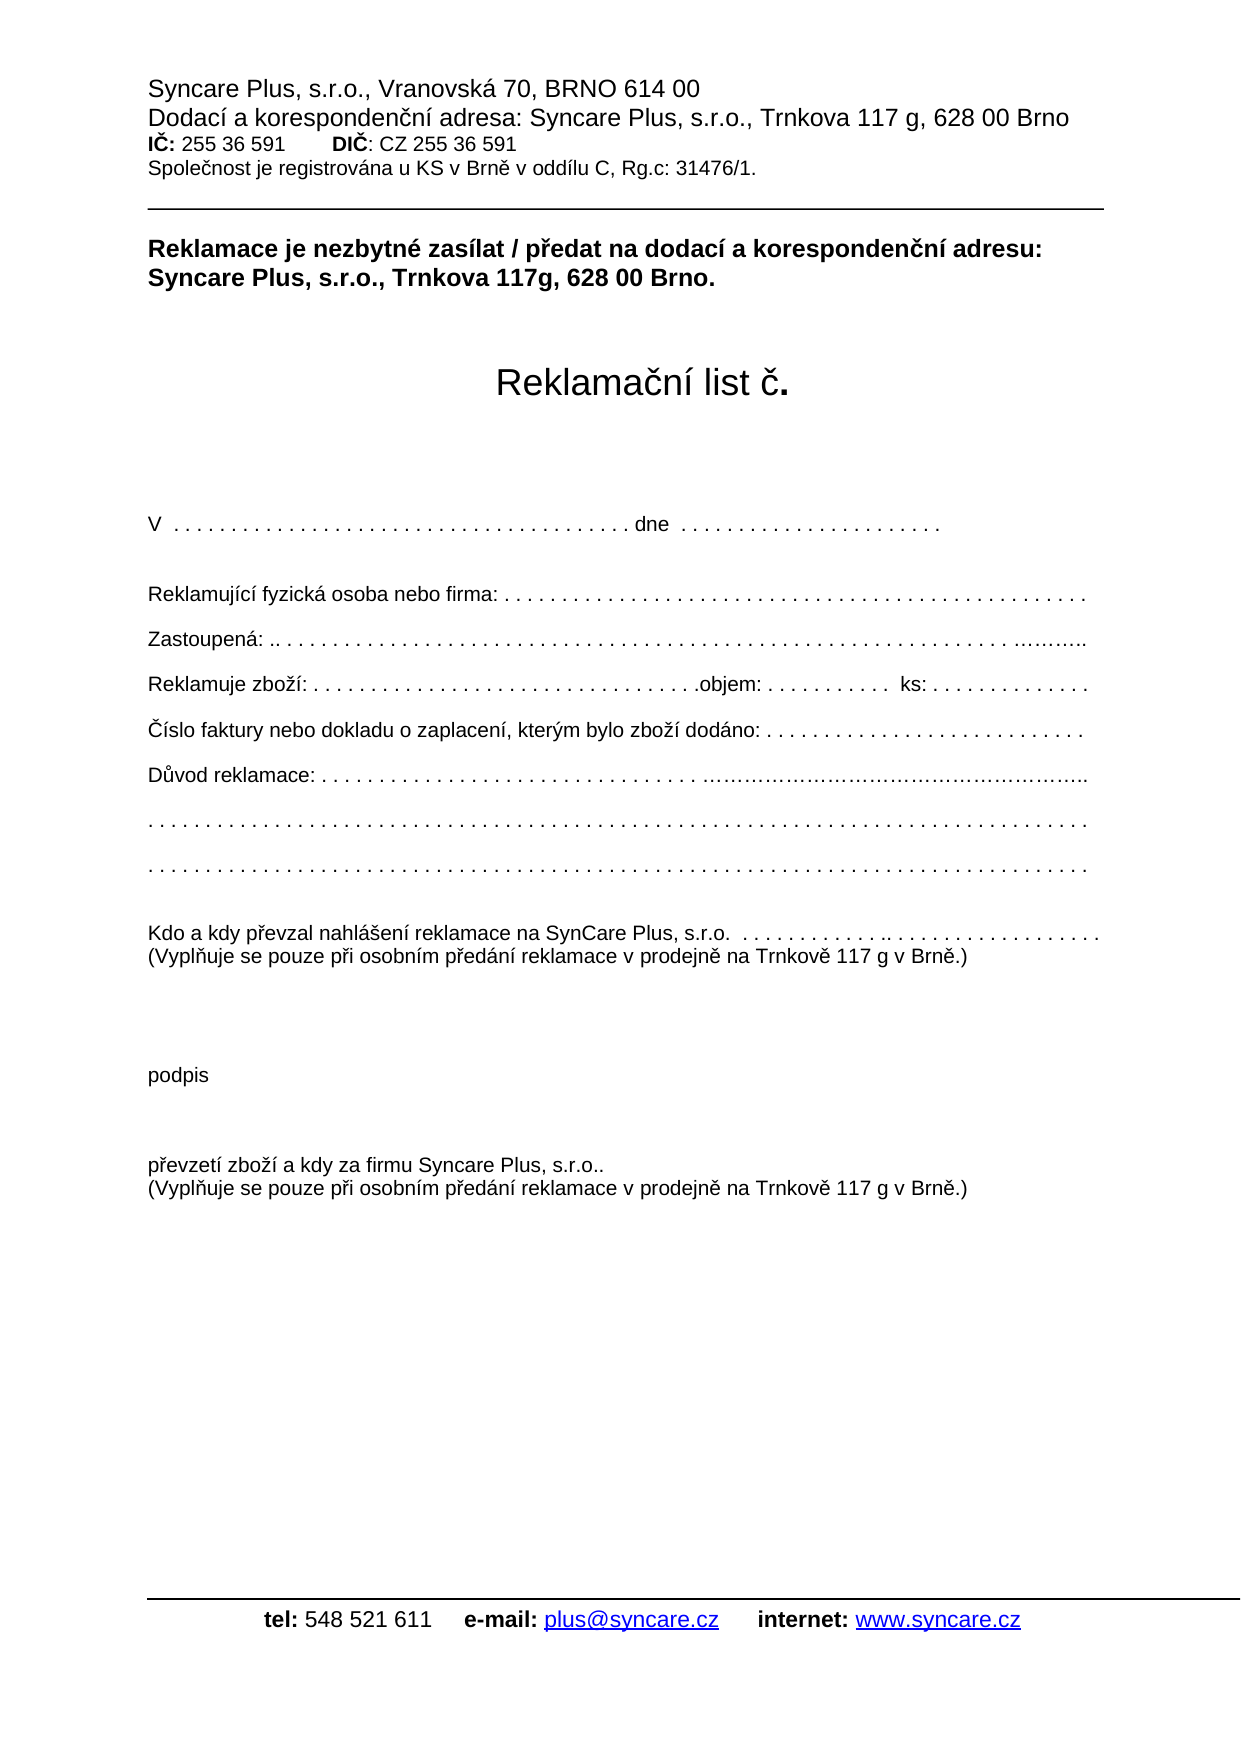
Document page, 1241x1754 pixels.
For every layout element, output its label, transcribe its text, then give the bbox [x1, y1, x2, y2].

text převzetí zboží a kdy za firmu Syncare Plus, s.r.o.. [148, 1154, 1137, 1177]
text Reklamuje zboží: . . . . . . . . . . . . . . . . . . . . . . . . . . . . . . . . . .objem: . . . . . . . . . . . ks: . . . . . . . . . . . . . . [148, 674, 1137, 696]
text Číslo faktury nebo dokladu o zaplacení, kterým bylo zboží dodáno: . . . . . . . . . . . . . . . . . . . . . . . . . . . . [148, 719, 1137, 742]
text podpis [148, 1064, 1137, 1087]
text (Vyplňuje se pouze při osobním předání reklamace v prodejně na Trnkově 117 g v Brně.) [148, 945, 1137, 968]
text Důvod reklamace: . . . . . . . . . . . . . . . . . . . . . . . . . . . . . . . . . ……………………………………………….. [148, 764, 1137, 787]
text Zastoupená: .. . . . . . . . . . . . . . . . . . . . . . . . . . . . . . . . . . . . . . . . . . . . . . . . . . . . . . . . . . . . . . . . ……….. [148, 628, 1137, 651]
text Syncare Plus, s.r.o., Trnkova 117g, 628 00 Brno. [148, 263, 1137, 292]
text Reklamace je nezbytné zasílat / předat na dodací a korespondenční adresu: [148, 234, 1137, 263]
text Kdo a kdy převzal nahlášení reklamace na SynCare Plus, s.r.o. . . . . . . . . . . . . .. . . . . . . . . . . . . . . . . . . [148, 922, 1137, 945]
text Reklamující fyzická osoba nebo firma: . . . . . . . . . . . . . . . . . . . . . . . . . . . . . . . . . . . . . . . . . . . . . . . . . . . [148, 583, 1137, 606]
text V . . . . . . . . . . . . . . . . . . . . . . . . . . . . . . . . . . . . . . . . dne . . . . . . . . . . . . . . . . . . . . . . . [148, 511, 1137, 535]
text . . . . . . . . . . . . . . . . . . . . . . . . . . . . . . . . . . . . . . . . . . . . . . . . . . . . . . . . . . . . . . . . . . . . . . . . . . . . . . . . . . [148, 809, 1137, 832]
text . . . . . . . . . . . . . . . . . . . . . . . . . . . . . . . . . . . . . . . . . . . . . . . . . . . . . . . . . . . . . . . . . . . . . . . . . . . . . . . . . . [148, 854, 1137, 877]
text Reklamační list č. [148, 360, 1137, 403]
text (Vyplňuje se pouze při osobním předání reklamace v prodejně na Trnkově 117 g v Brně.) [148, 1177, 1137, 1200]
